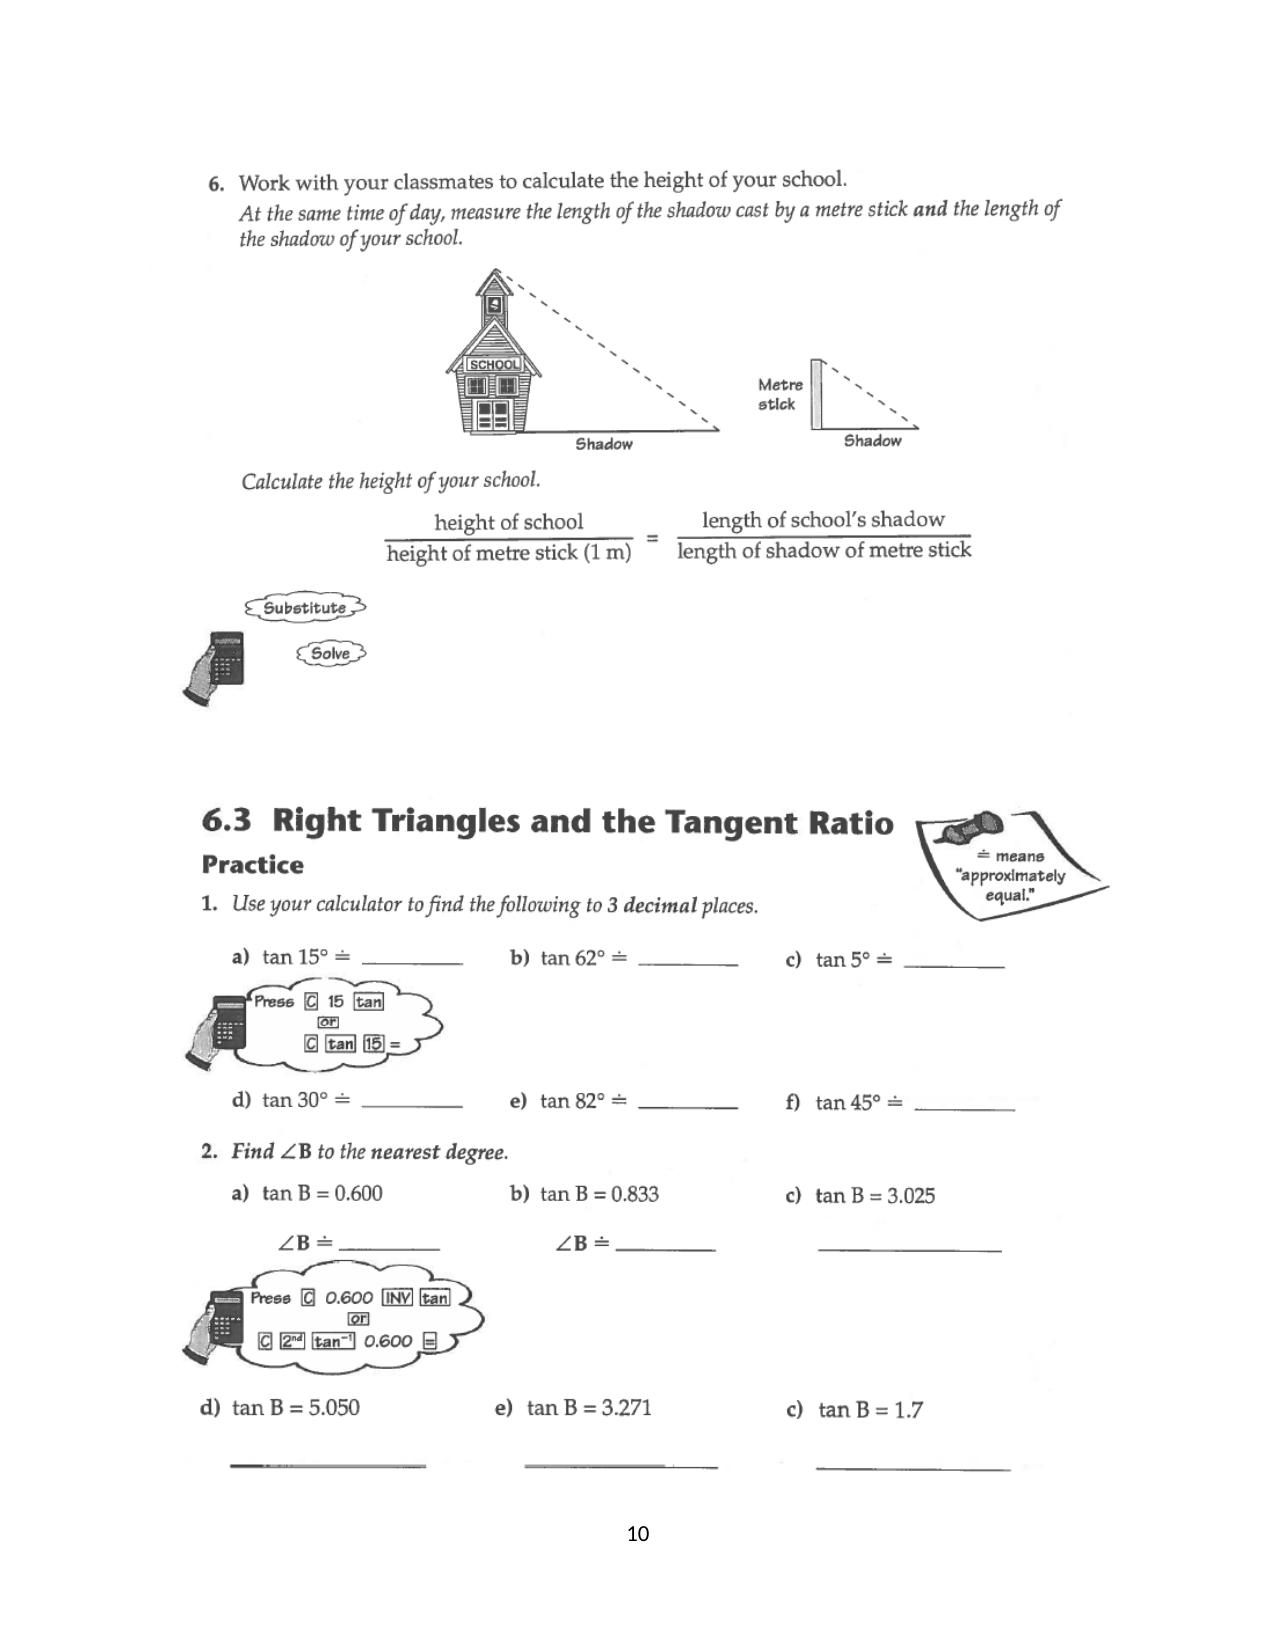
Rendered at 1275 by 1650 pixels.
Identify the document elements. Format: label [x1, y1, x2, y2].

picture [150, 793, 1125, 1384]
picture [150, 1388, 1125, 1477]
picture [150, 150, 1125, 716]
